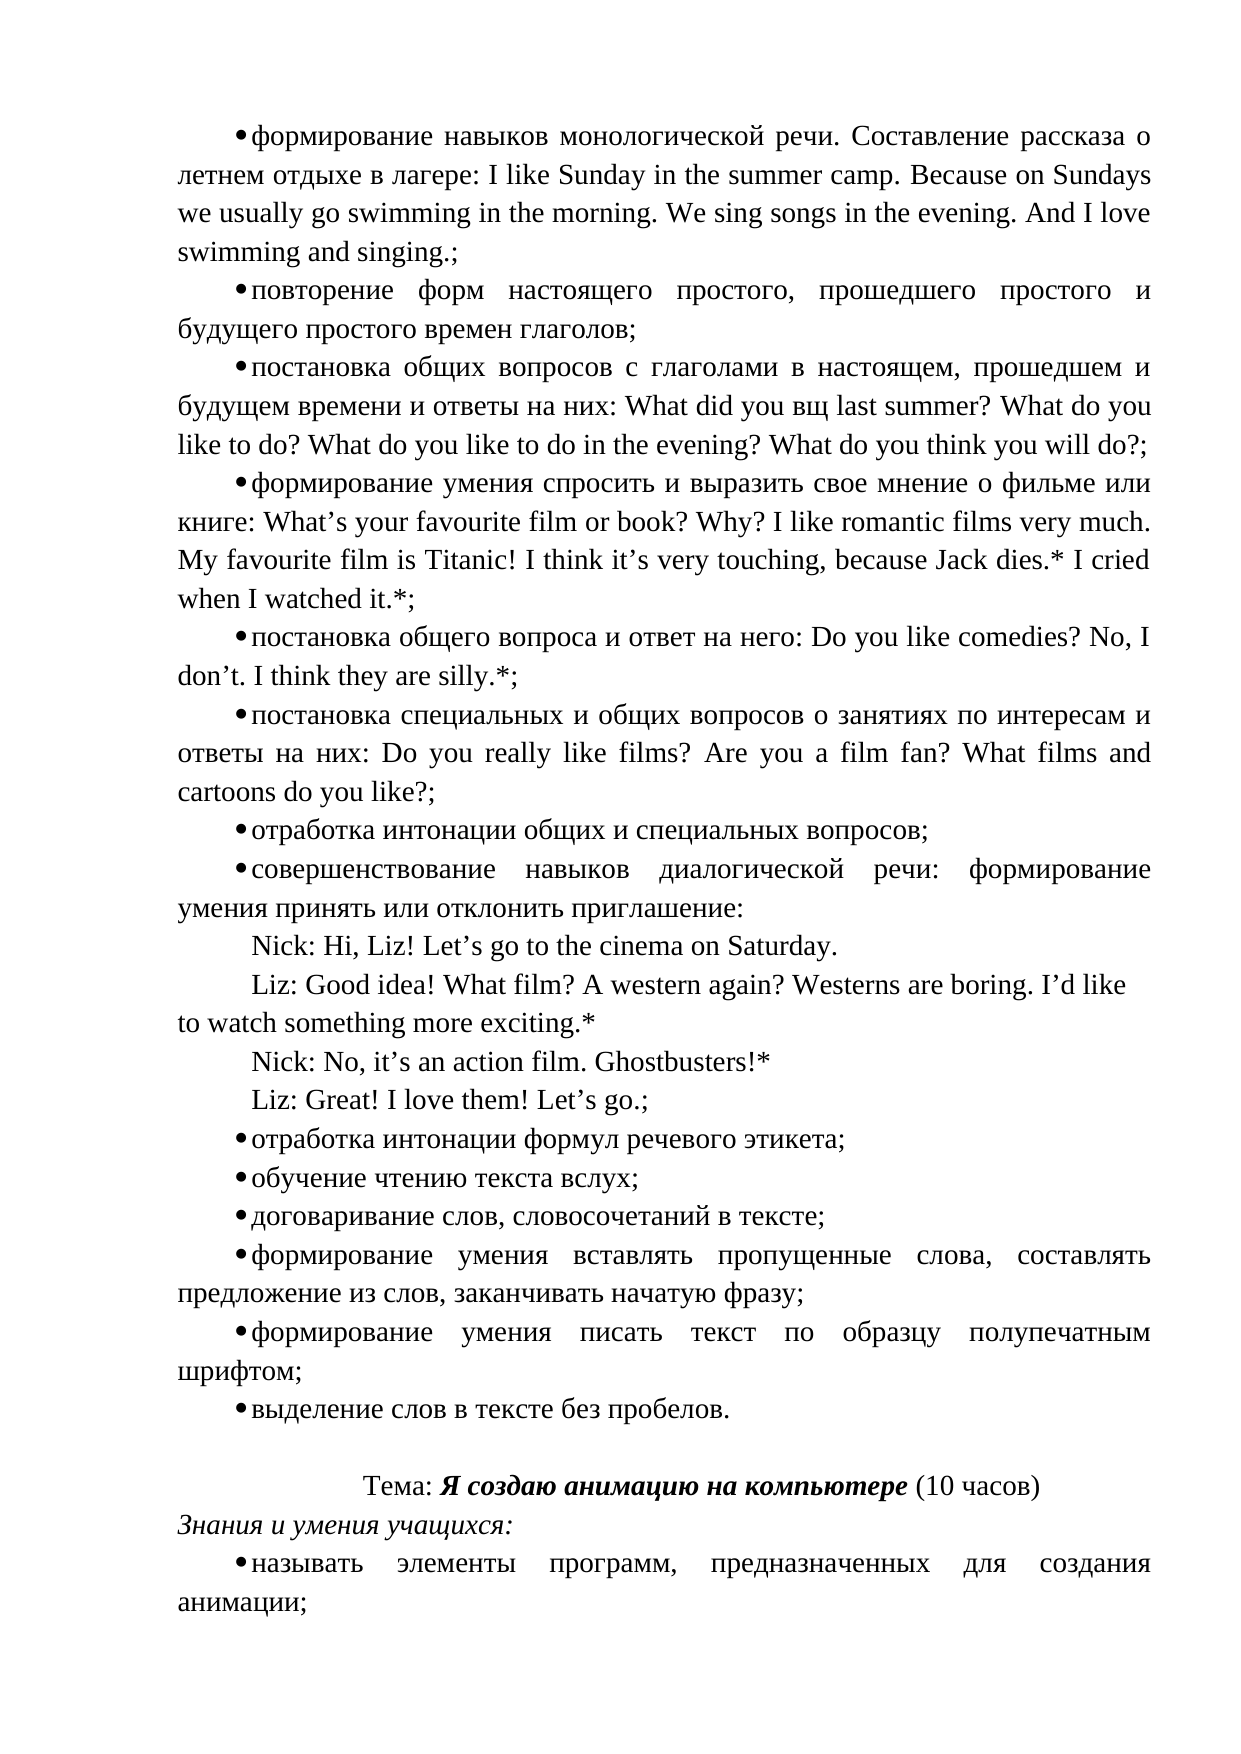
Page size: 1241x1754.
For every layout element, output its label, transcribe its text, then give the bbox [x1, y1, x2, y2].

list выделение слов в тексте без пробелов. [177, 1391, 1152, 1425]
text Nick: No, it’s an action film. Ghostbusters!* [222, 1044, 1152, 1077]
text Liz: Good idea! What film? A western again? Westerns are boring. I’d like to watch something more exciting.* [177, 967, 1152, 1039]
text Liz: Great! I love them! Let’s go.; [222, 1082, 1152, 1116]
list постановка общего вопроса и ответ на него: Do you like comedies? No, I don’t. I think they are silly.*; [177, 619, 1152, 692]
text Тема: Я создаю анимацию на компьютере (10 часов) [177, 1468, 1152, 1502]
list постановка общих вопросов с глаголами в настоящем, прошедшем и будущем времени и ответы на них: What did you вщ last summer? What do you like to do? What do you like to do in the evening? What do you think you will do?; [177, 349, 1152, 460]
list формирование умения вставлять пропущенные слова, составлять предложение из слов, заканчивать начатую фразу; [177, 1237, 1152, 1309]
list повторение форм настоящего простого, прошедшего простого и будущего простого времен глаголов; [177, 272, 1152, 344]
list формирование умения писать текст по образцу полупечатным шрифтом; [177, 1314, 1152, 1386]
list формирование умения спросить и выразить свое мнение о фильме или книге: What’s your favourite film or book? Why? I like romantic films very much. My favourite film is Titanic! I think it’s very touching, because Jack dies.* I cried when I watched it.*; [177, 465, 1152, 614]
text Знания и умения учащихся: [177, 1507, 1152, 1541]
list договаривание слов, словосочетаний в тексте; [177, 1198, 1152, 1232]
list постановка специальных и общих вопросов о занятиях по интересам и ответы на них: Do you really like films? Are you a film fan? What films and cartoons do you like?; [177, 697, 1152, 807]
text Nick: Hi, Liz! Let’s go to the cinema on Saturday. [177, 928, 1152, 962]
list совершенствование навыков диалогической речи: формирование умения принять или отклонить приглашение: [177, 851, 1152, 923]
list формирование навыков монологической речи. Составление рассказа о летнем отдыхе в лагере: I like Sunday in the summer camp. Because on Sundays we usually go swimming in the morning. We sing songs in the evening. And I love swimming and singing.; [177, 118, 1152, 267]
list отработка интонации формул речевого этикета; [177, 1121, 1152, 1155]
list отработка интонации общих и специальных вопросов; [177, 812, 1152, 846]
list обучение чтению текста вслух; [177, 1160, 1152, 1193]
list называть элементы программ, предназначенных для создания анимации; [177, 1546, 1152, 1618]
